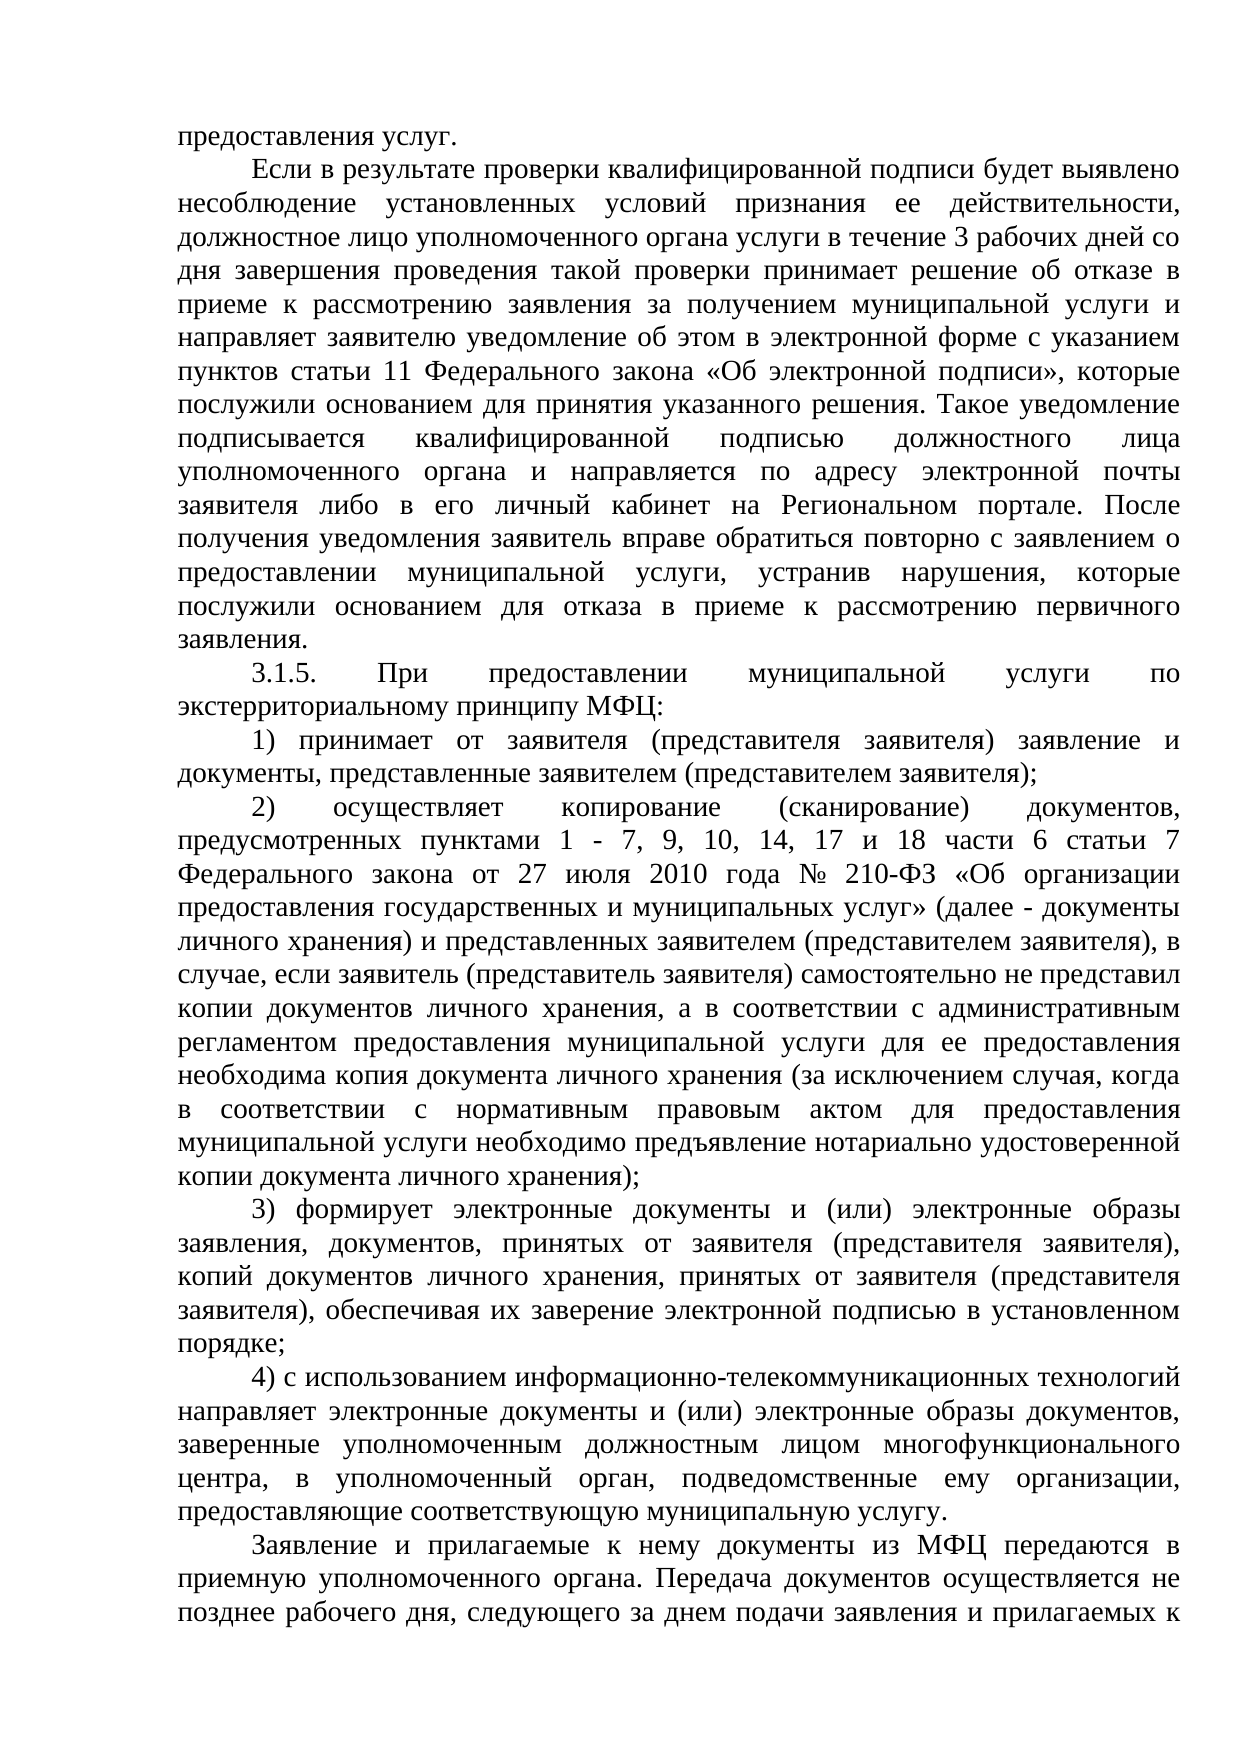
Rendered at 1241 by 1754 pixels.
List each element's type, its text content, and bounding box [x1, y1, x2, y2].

text Если в результате проверки квалифицированной подписи будет выявлено несоблюдение установленных условий признания ее действительности, должностное лицо уполномоченного органа услуги в течение 3 рабочих дней со дня завершения проведения такой проверки принимает решение об отказе в приеме к рассмотрению заявления за получением муниципальной услуги и направляет заявителю уведомление об этом в электронной форме с указанием пунктов статьи 11 Федерального закона «Об электронной подписи», которые послужили основанием для принятия указанного решения. Такое уведомление подписывается квалифицированной подписью должностного лица уполномоченного органа и направляется по адресу электронной почты заявителя либо в его личный кабинет на Региональном портале. После получения уведомления заявитель вправе обратиться повторно с заявлением о предоставлении муниципальной услуги, устранив нарушения, которые послужили основанием для отказа в приеме к рассмотрению первичного заявления. [177, 152, 1181, 655]
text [177, 118, 1181, 152]
text 3.1.5. При предоставлении муниципальной услуги по экстерриториальному принципу МФЦ: [177, 655, 1181, 722]
text 4) с использованием информационно-телекоммуникационных технологий направляет электронные документы и (или) электронные образы документов, заверенные уполномоченным должностным лицом многофункционального центра, в уполномоченный орган, подведомственные ему организации, предоставляющие соответствующую муниципальную услугу. [177, 1359, 1181, 1527]
text 1) принимает от заявителя (представителя заявителя) заявление и документы, представленные заявителем (представителем заявителя); [177, 722, 1181, 789]
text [177, 1527, 1181, 1627]
text 2) осуществляет копирование (сканирование) документов, предусмотренных пунктами 1 - 7, 9, 10, 14, 17 и 18 части 6 статьи 7 Федерального закона от 27 июля 2010 года № 210-ФЗ «Об организации предоставления государственных и муниципальных услуг» (далее - документы личного хранения) и представленных заявителем (представителем заявителя), в случае, если заявитель (представитель заявителя) самостоятельно не представил копии документов личного хранения, а в соответствии с административным регламентом предоставления муниципальной услуги для ее предоставления необходима копия документа личного хранения (за исключением случая, когда в соответствии с нормативным правовым актом для предоставления муниципальной услуги необходимо предъявление нотариально удостоверенной копии документа личного хранения); [177, 789, 1181, 1191]
text 3) формирует электронные документы и (или) электронные образы заявления, документов, принятых от заявителя (представителя заявителя), копий документов личного хранения, принятых от заявителя (представителя заявителя), обеспечивая их заверение электронной подписью в установленном порядке; [177, 1191, 1181, 1359]
